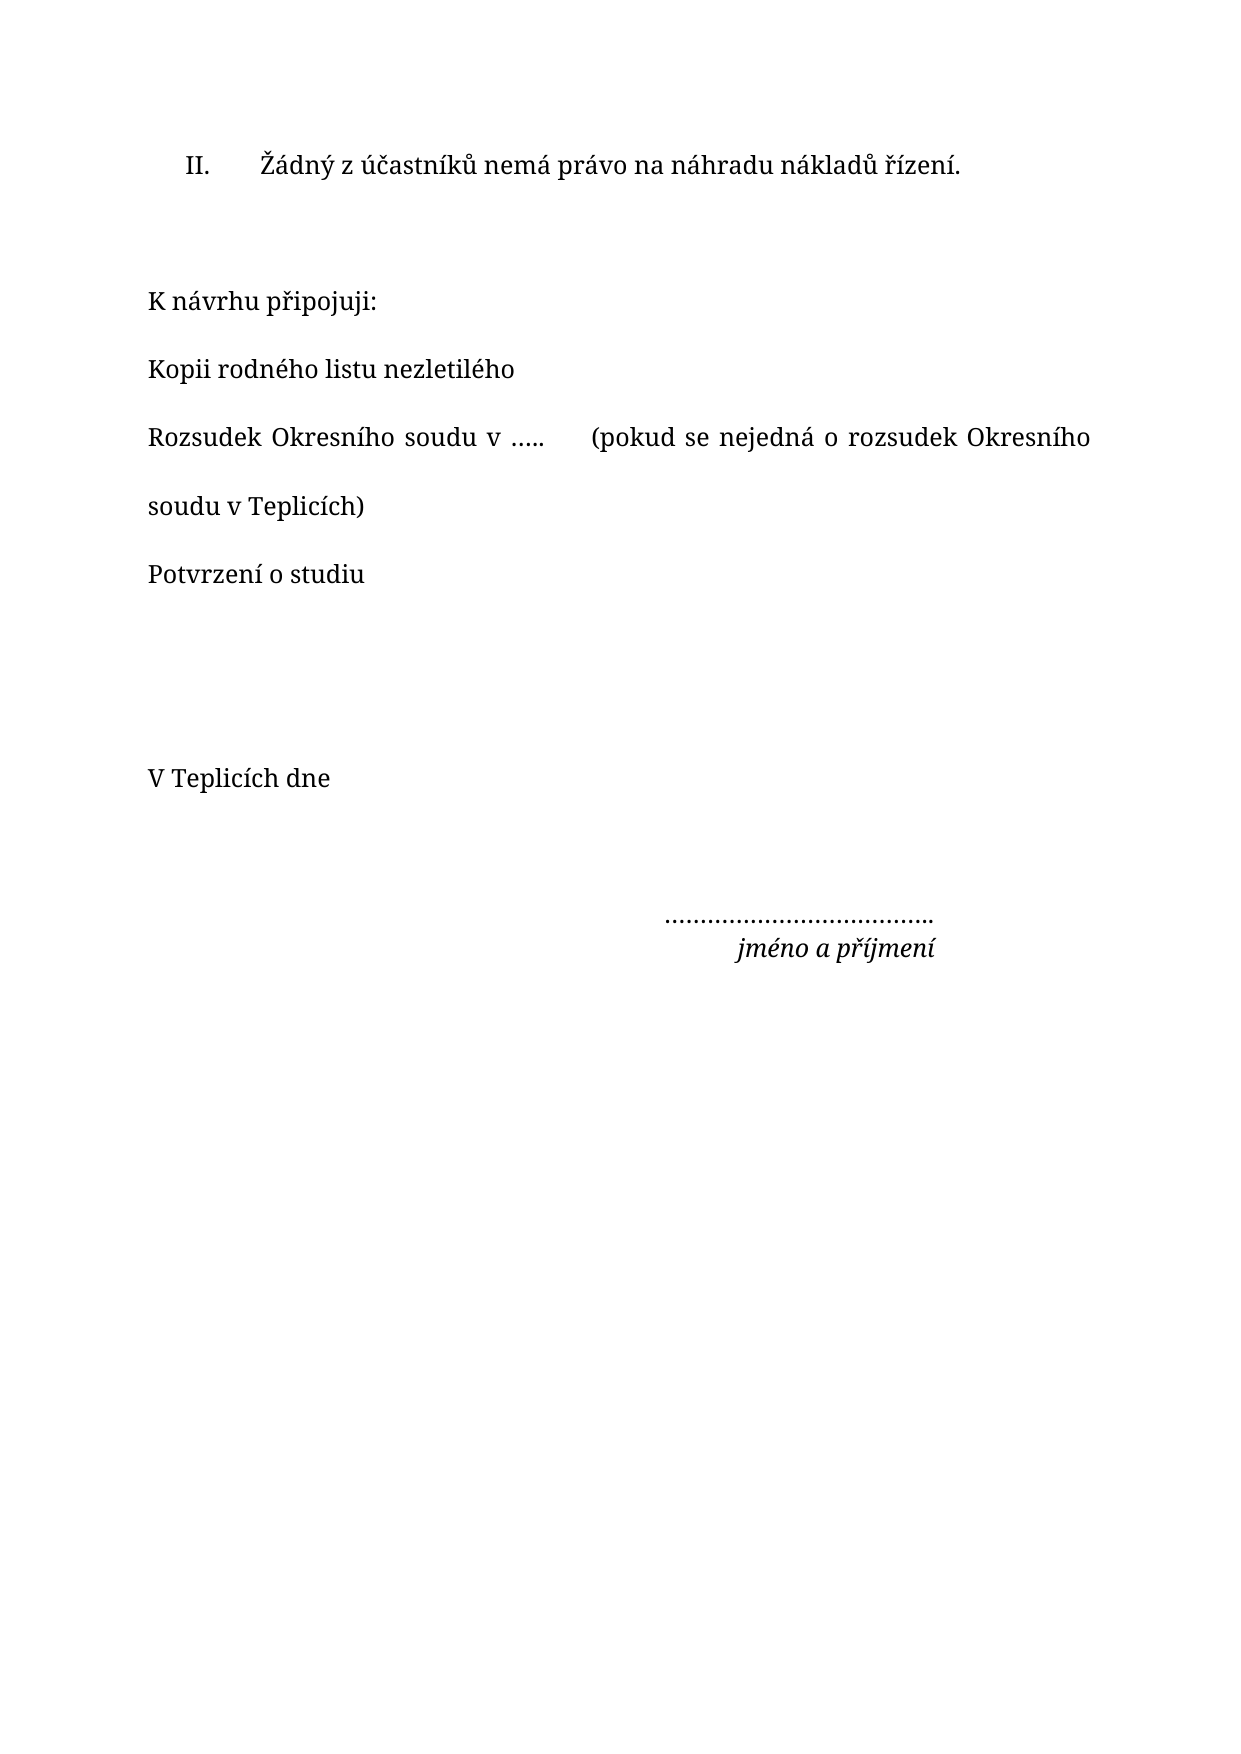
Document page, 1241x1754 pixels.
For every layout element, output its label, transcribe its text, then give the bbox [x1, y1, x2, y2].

text Rozsudek Okresního soudu v ….. (pokud se nejedná o rozsudek Okresního soudu v Teplicích) [148, 420, 1093, 522]
text ……………………………….. [148, 897, 1093, 931]
text K návrhu připojuji: [148, 284, 1093, 318]
list Žádný z účastníků nemá právo na náhradu nákladů řízení. [185, 148, 1093, 182]
text Kopii rodného listu nezletilého [148, 352, 1093, 386]
text Potvrzení o studiu [148, 556, 1093, 590]
text jméno a příjmení [664, 931, 1093, 1135]
text V Teplicích dne [148, 761, 1093, 795]
